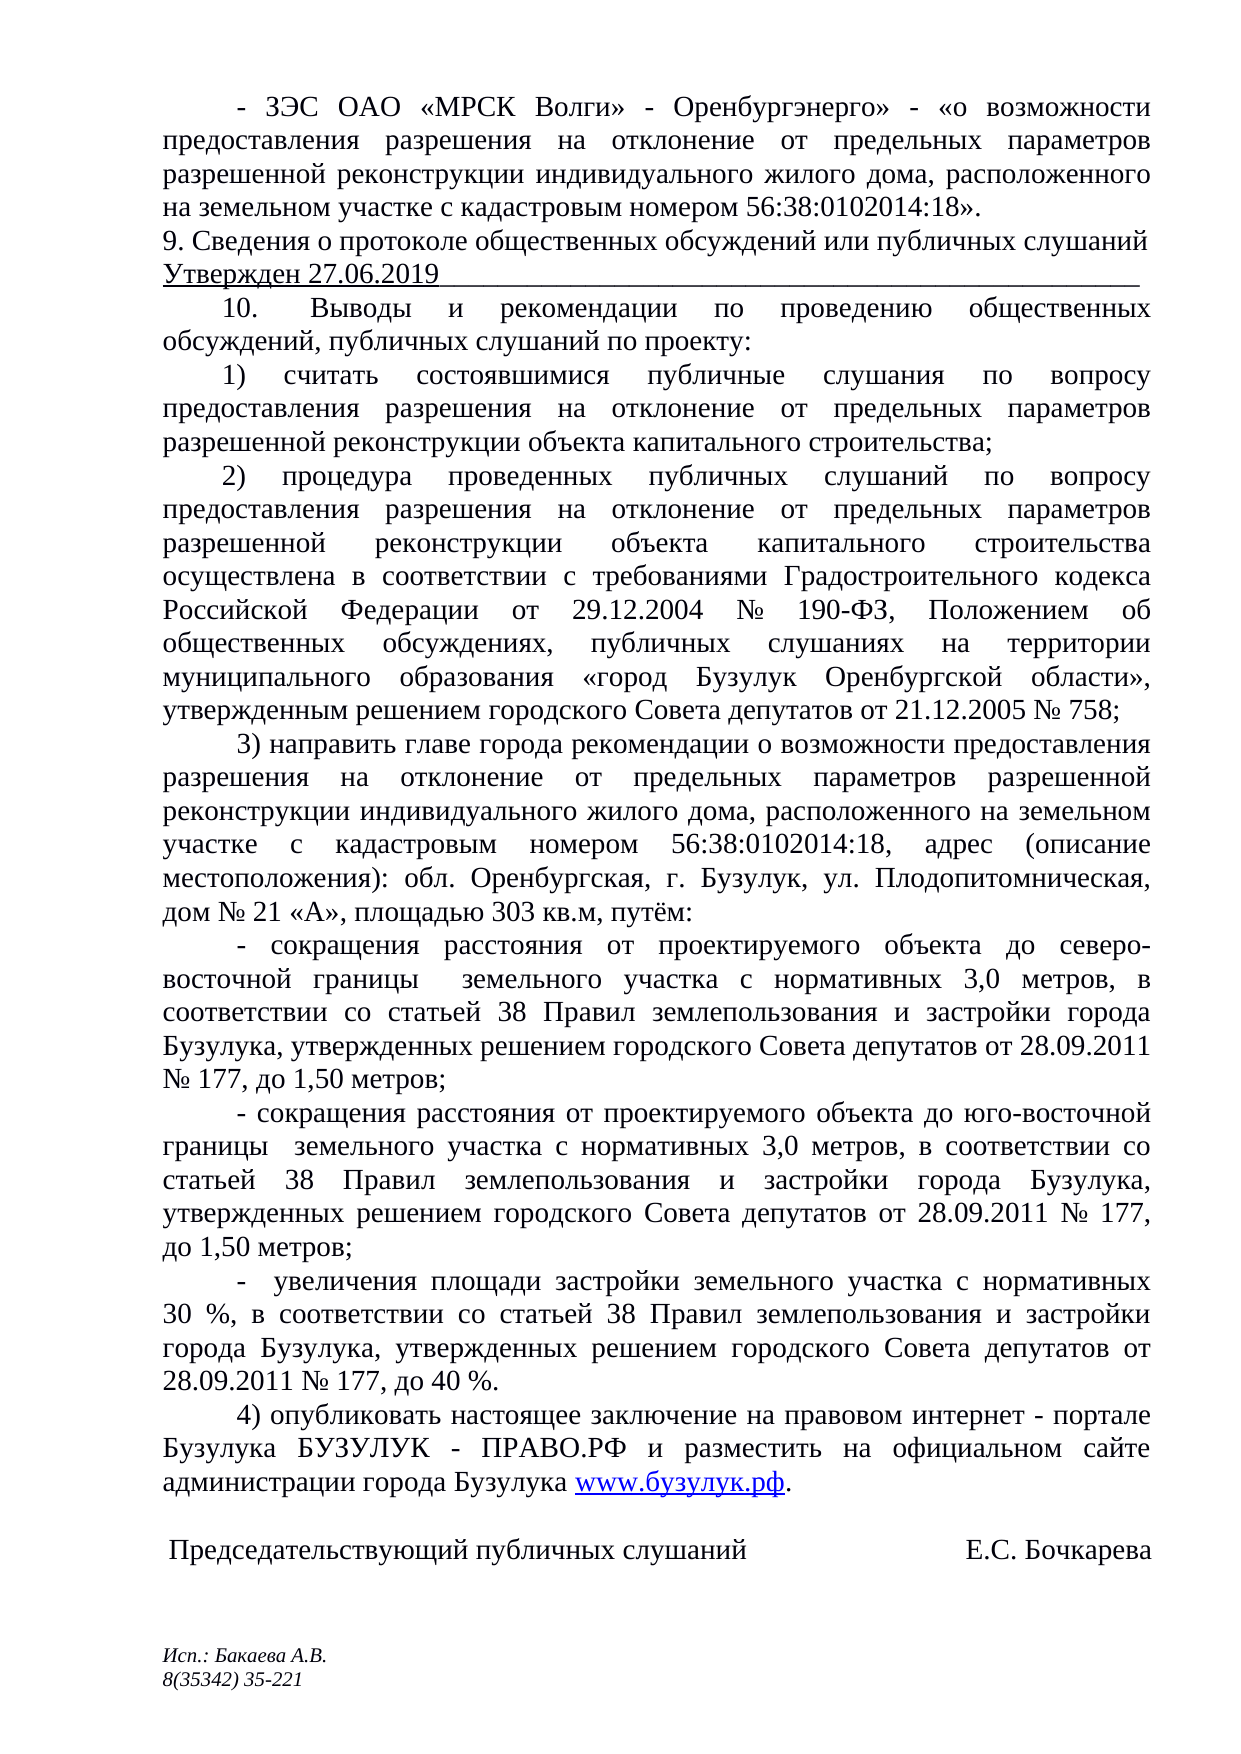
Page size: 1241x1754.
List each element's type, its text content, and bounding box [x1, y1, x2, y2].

text - сокращения расстояния от проектируемого объекта до юго-восточной границы земельного участка с нормативных 3,0 метров, в соответствии со статьей 38 Правил землепользования и застройки города Бузулука, утвержденных решением городского Совета депутатов от 28.09.2011 № 177, до 1,50 метров; [162, 1095, 1152, 1263]
text 8(35342) 35-221 [162, 1667, 1152, 1691]
table_header Председательствующий публичных слушаний Е.С. Бочкарева [163, 1526, 1221, 1571]
text Утвержден 27.06.2019________________________________________________ [162, 256, 1152, 290]
text Исп.: Бакаева А.В. [162, 1643, 1152, 1667]
text - увеличения площади застройки земельного участка с нормативных 30 %, в соответствии со статьей 38 Правил землепользования и застройки города Бузулука, утвержденных решением городского Совета депутатов от 28.09.2011 № 177, до 40 %. [162, 1263, 1152, 1397]
text 9. Сведения о протоколе общественных обсуждений или публичных слушаний [162, 223, 1152, 256]
text 2) процедура проведенных публичных слушаний по вопросу предоставления разрешения на отклонение от предельных параметров разрешенной реконструкции объекта капитального строительства осуществлена в соответствии с требованиями Градостроительного кодекса Российской Федерации от 29.12.2004 № 190-ФЗ, Положением об общественных обсуждениях, публичных слушаниях на территории муниципального образования «город Бузулук Оренбургской области», утвержденным решением городского Совета депутатов от 21.12.2005 № 758; [162, 458, 1152, 726]
list - ЗЭС ОАО «МРСК Волги» - Оренбургэнерго» - «о возможности предоставления разрешения на отклонение от предельных параметров разрешенной реконструкции индивидуального жилого дома, расположенного на земельном участке с кадастровым номером 56:38:0102014:18». [162, 89, 1152, 223]
text - сокращения расстояния от проектируемого объекта до северо-восточной границы земельного участка с нормативных 3,0 метров, в соответствии со статьей 38 Правил землепользования и застройки города Бузулука, утвержденных решением городского Совета депутатов от 28.09.2011 № 177, до 1,50 метров; [162, 927, 1152, 1095]
text 3) направить главе города рекомендации о возможности предоставления разрешения на отклонение от предельных параметров разрешенной реконструкции индивидуального жилого дома, расположенного на земельном участке с кадастровым номером 56:38:0102014:18, адрес (описание местоположения): обл. Оренбургская, г. Бузулук, ул. Плодопитомническая, дом № 21 «А», площадью 303 кв.м, путём: [162, 726, 1152, 927]
text 4) опубликовать настоящее заключение на правовом интернет - портале Бузулука БУЗУЛУК - ПРАВО.РФ и разместить на официальном сайте администрации города Бузулука www.бузулук.рф. [162, 1397, 1152, 1497]
list Выводы и рекомендации по проведению общественных обсуждений, публичных слушаний по проекту: [162, 290, 1152, 357]
text 1) считать состоявшимися публичные слушания по вопросу предоставления разрешения на отклонение от предельных параметров разрешенной реконструкции объекта капитального строительства; [162, 357, 1152, 458]
